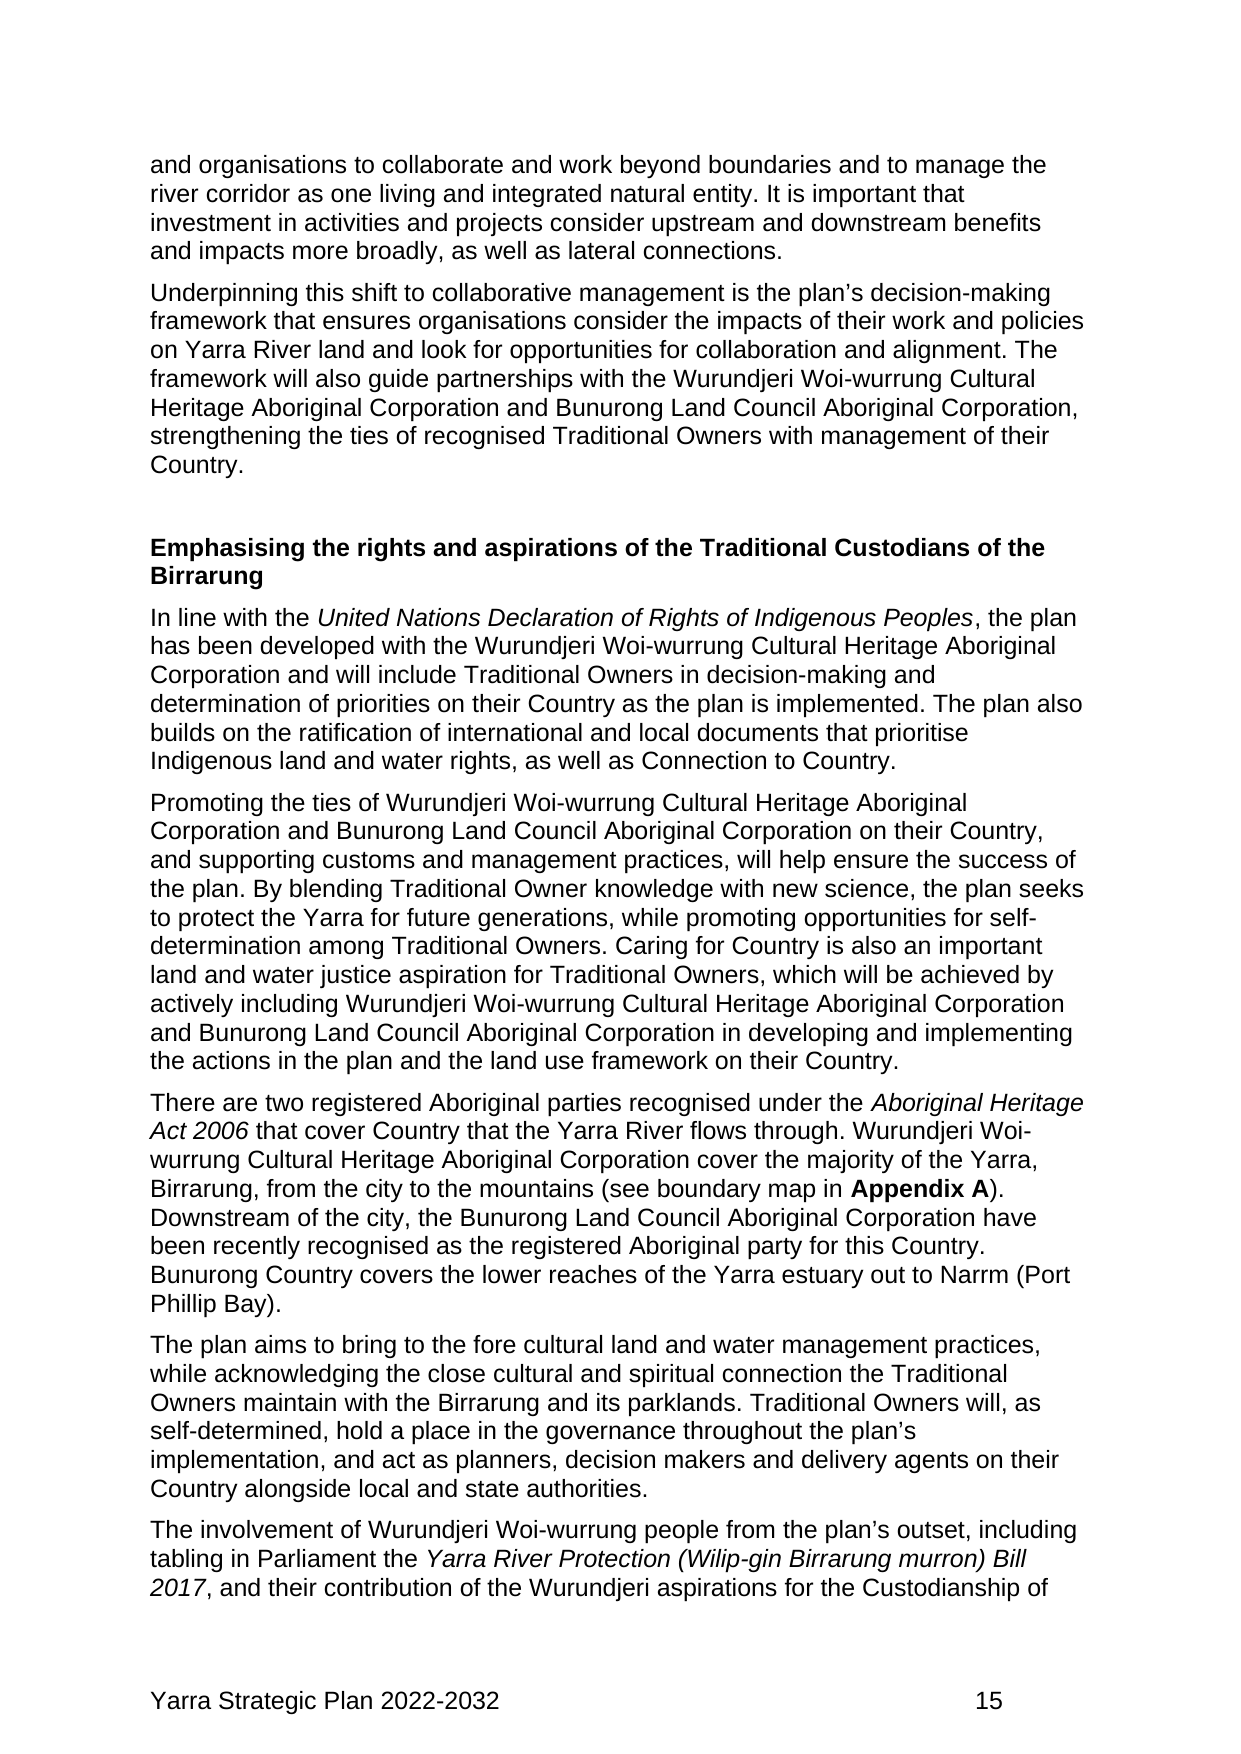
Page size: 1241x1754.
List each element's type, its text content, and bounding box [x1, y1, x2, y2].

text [150, 1515, 1090, 1601]
text Underpinning this shift to collaborative management is the plan’s decision-making framework that ensures organisations consider the impacts of their work and policies on Yarra River land and look for opportunities for collaboration and alignment. The framework will also guide partnerships with the Wurundjeri Woi-wurrung Cultural Heritage Aboriginal Corporation and Bunurong Land Council Aboriginal Corporation, strengthening the ties of recognised Traditional Owners with management of their Country. [150, 277, 1090, 479]
subtitle Emphasising the rights and aspirations of the Traditional Custodians of the Birrarung [150, 532, 1090, 590]
text There are two registered Aboriginal parties recognised under the Aboriginal Heritage Act 2006 that cover Country that the Yarra River flows through. Wurundjeri Woi-wurrung Cultural Heritage Aboriginal Corporation cover the majority of the Yarra, Birrarung, from the city to the mountains (see boundary map in Appendix A). Downstream of the city, the Bunurong Land Council Aboriginal Corporation have been recently recognised as the registered Aboriginal party for this Country. Bunurong Country covers the lower reaches of the Yarra estuary out to Narrm (Port Phillip Bay). [150, 1087, 1090, 1317]
text The plan aims to bring to the fore cultural land and water management practices, while acknowledging the close cultural and spiritual connection the Traditional Owners maintain with the Birrarung and its parklands. Traditional Owners will, as self-determined, hold a place in the governance throughout the plan’s implementation, and act as planners, decision makers and delivery agents on their Country alongside local and state authorities. [150, 1330, 1090, 1502]
text Promoting the ties of Wurundjeri Woi-wurrung Cultural Heritage Aboriginal Corporation and Bunurong Land Council Aboriginal Corporation on their Country, and supporting customs and management practices, will help ensure the success of the plan. By blending Traditional Owner knowledge with new science, the plan seeks to protect the Yarra for future generations, while promoting opportunities for self-determination among Traditional Owners. Caring for Country is also an important land and water justice aspiration for Traditional Owners, which will be achieved by actively including Wurundjeri Woi-wurrung Cultural Heritage Aboriginal Corporation and Bunurong Land Council Aboriginal Corporation in developing and implementing the actions in the plan and the land use framework on their Country. [150, 787, 1090, 1075]
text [150, 150, 1090, 265]
text In line with the United Nations Declaration of Rights of Indigenous Peoples, the plan has been developed with the Wurundjeri Woi-wurrung Cultural Heritage Aboriginal Corporation and will include Traditional Owners in decision-making and determination of priorities on their Country as the plan is implemented. The plan also builds on the ratification of international and local documents that prioritise Indigenous land and water rights, as well as Connection to Country. [150, 602, 1090, 775]
